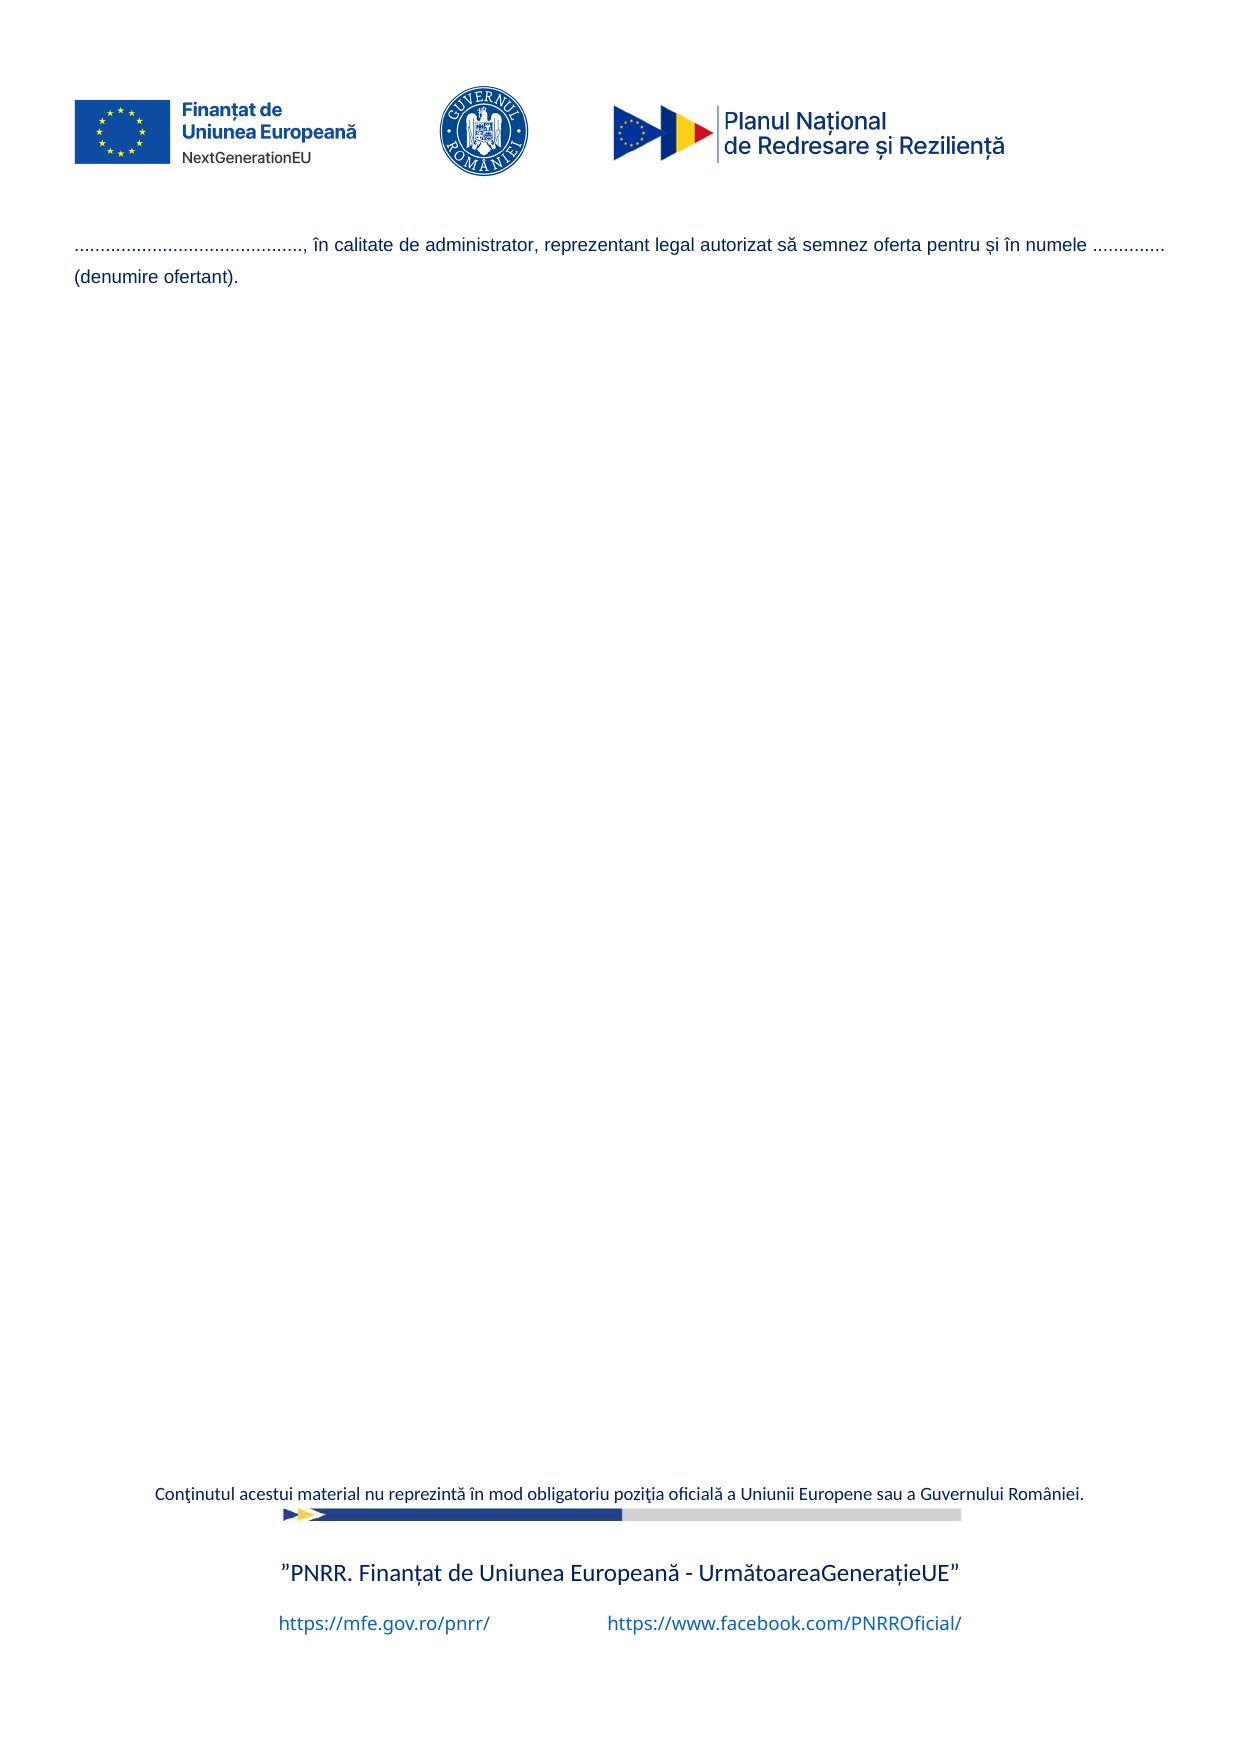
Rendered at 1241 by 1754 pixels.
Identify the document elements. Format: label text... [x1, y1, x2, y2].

text ............................................, în calitate de administrator, reprezentant legal autorizat să semnez oferta pentru și în numele ..............(denumire ofertant). [74, 234, 1166, 287]
picture [277, 1504, 963, 1524]
picture [36, 75, 1012, 191]
